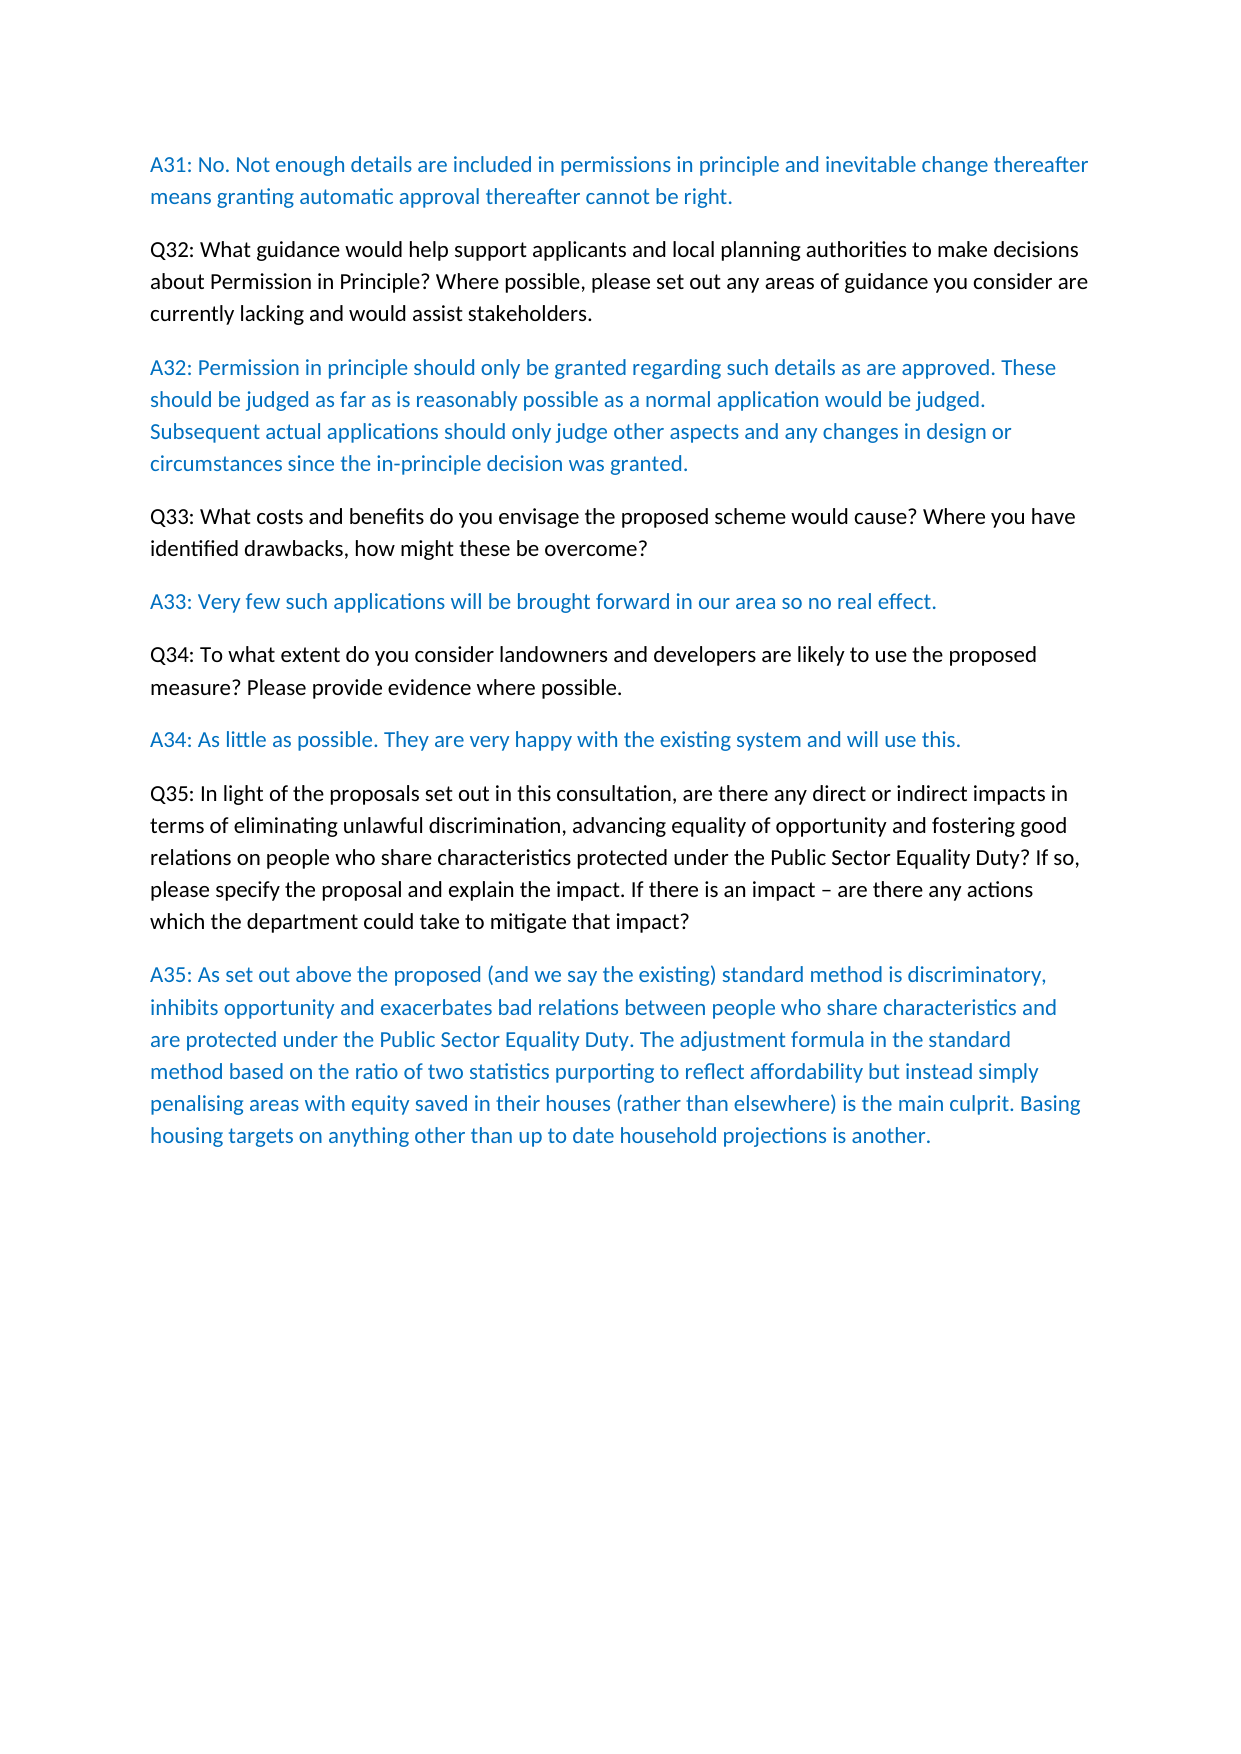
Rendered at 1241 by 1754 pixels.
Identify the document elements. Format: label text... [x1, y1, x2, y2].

text Q34: To what extent do you consider landowners and developers are likely to use the proposed measure? Please provide evidence where possible. [150, 640, 1090, 701]
text Q33: What costs and benefits do you envisage the proposed scheme would cause? Where you have identified drawbacks, how might these be overcome? [150, 502, 1090, 562]
text A31: No. Not enough details are included in permissions in principle and inevitable change thereafter means granting automatic approval thereafter cannot be right. [150, 150, 1090, 210]
text A32: Permission in principle should only be granted regarding such details as are approved. These should be judged as far as is reasonably possible as a normal application would be judged. Subsequent actual applications should only judge other aspects and any changes in design or circumstances since the in-principle decision was granted. [150, 353, 1090, 477]
text A33: Very few such applications will be brought forward in our area so no real effect. [150, 587, 1090, 615]
text A35: As set out above the proposed (and we say the existing) standard method is discriminatory, inhibits opportunity and exacerbates bad relations between people who share characteristics and are protected under the Public Sector Equality Duty. The adjustment formula in the standard method based on the ratio of two statistics purporting to reflect affordability but instead simply penalising areas with equity saved in their houses (rather than elsewhere) is the main culprit. Basing housing targets on anything other than up to date household projections is another. [150, 960, 1090, 1149]
text Q35: In light of the proposals set out in this consultation, are there any direct or indirect impacts in terms of eliminating unlawful discrimination, advancing equality of opportunity and fostering good relations on people who share characteristics protected under the Public Sector Equality Duty? If so, please specify the proposal and explain the impact. If there is an impact – are there any actions which the department could take to mitigate that impact? [150, 779, 1090, 935]
text A34: As little as possible. They are very happy with the existing system and will use this. [150, 726, 1090, 754]
text Q32: What guidance would help support applicants and local planning authorities to make decisions about Permission in Principle? Where possible, please set out any areas of guidance you consider are currently lacking and would assist stakeholders. [150, 235, 1090, 328]
